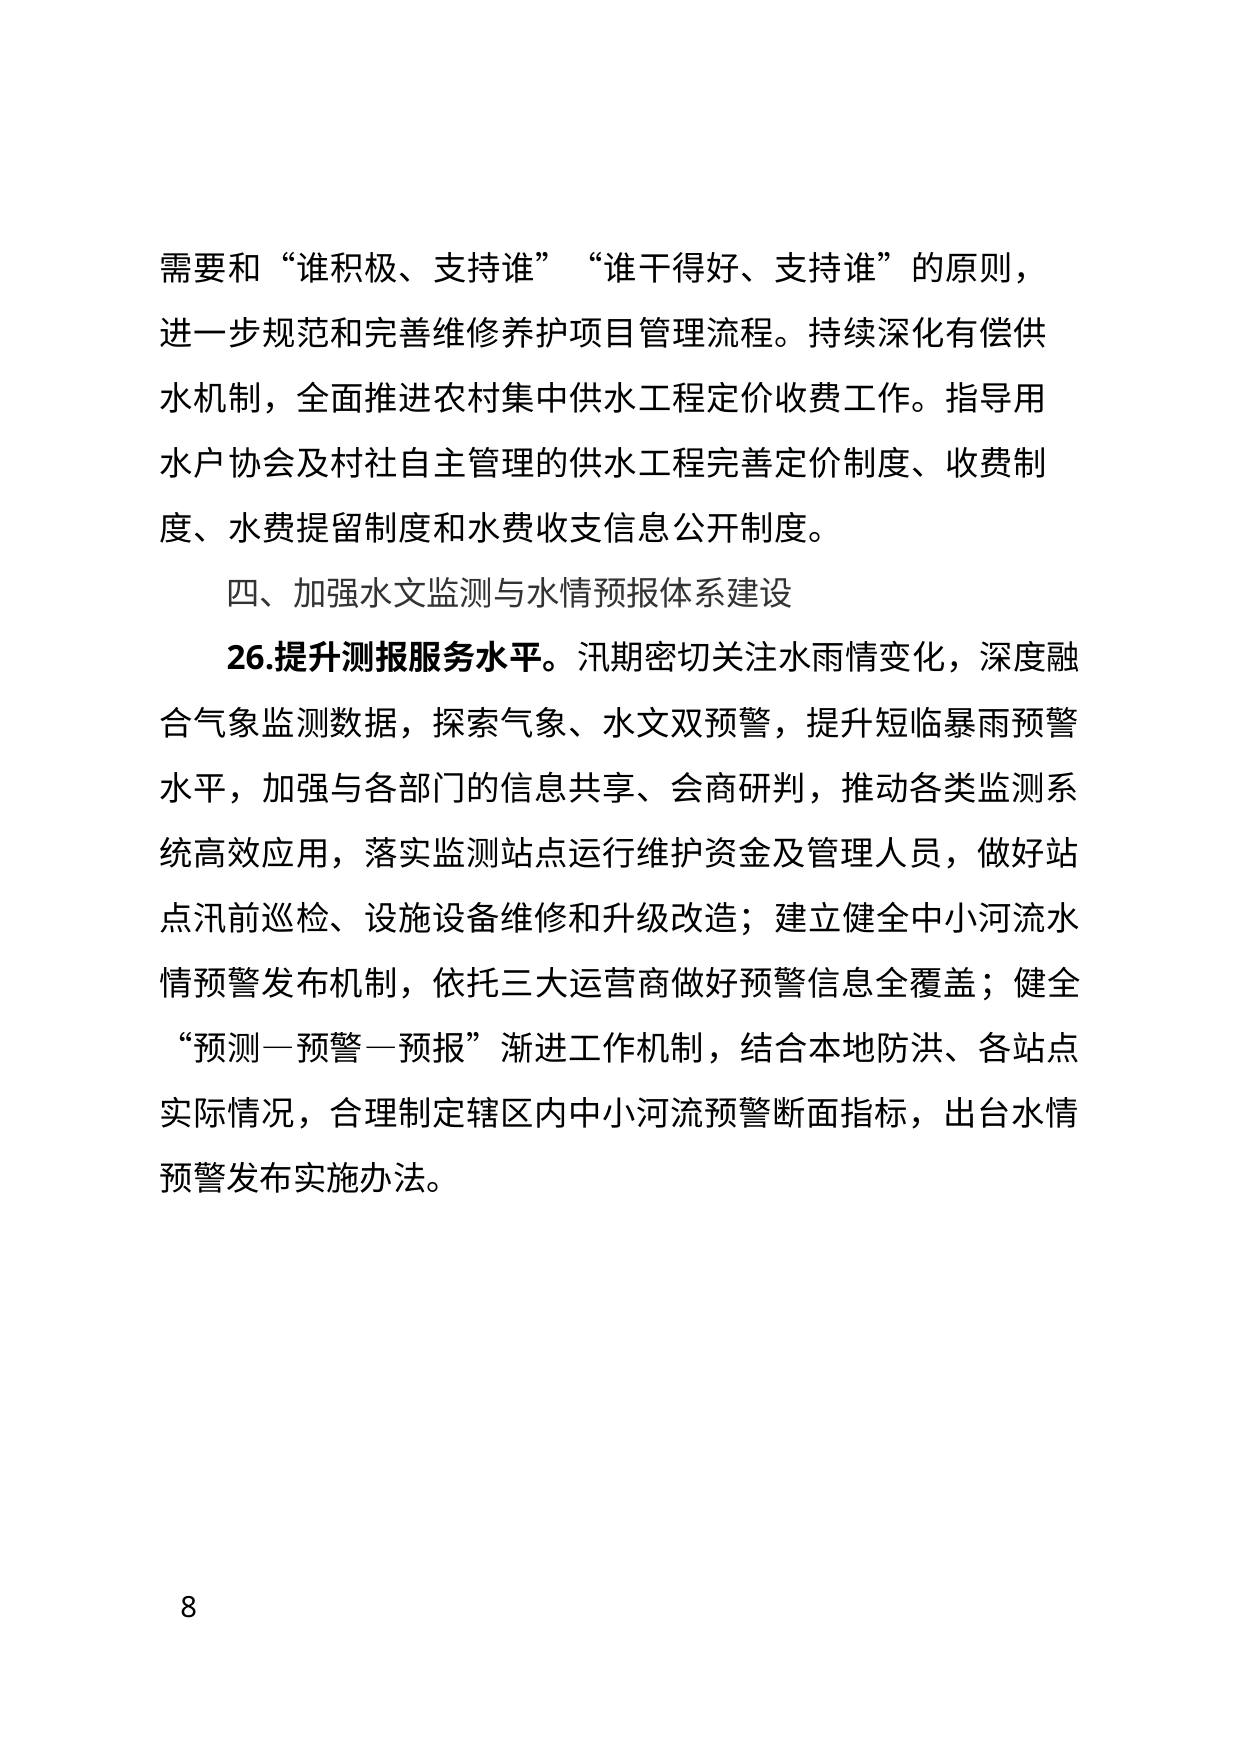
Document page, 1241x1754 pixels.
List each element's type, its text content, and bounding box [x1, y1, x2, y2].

text 26.提升测报服务水平。汛期密切关注水雨情变化，深度融合气象监测数据，探索气象、水文双预警，提升短临暴雨预警水平，加强与各部门的信息共享、会商研判，推动各类监测系统高效应用，落实监测站点运行维护资金及管理人员，做好站点汛前巡检、设施设备维修和升级改造；建立健全中小河流水情预警发布机制，依托三大运营商做好预警信息全覆盖；健全“预测—预警—预报”渐进工作机制，结合本地防洪、各站点实际情况，合理制定辖区内中小河流预警断面指标，出台水情预警发布实施办法。 [159, 623, 1081, 1208]
text 四、加强水文监测与水情预报体系建设 [159, 558, 1081, 623]
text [159, 233, 1081, 558]
